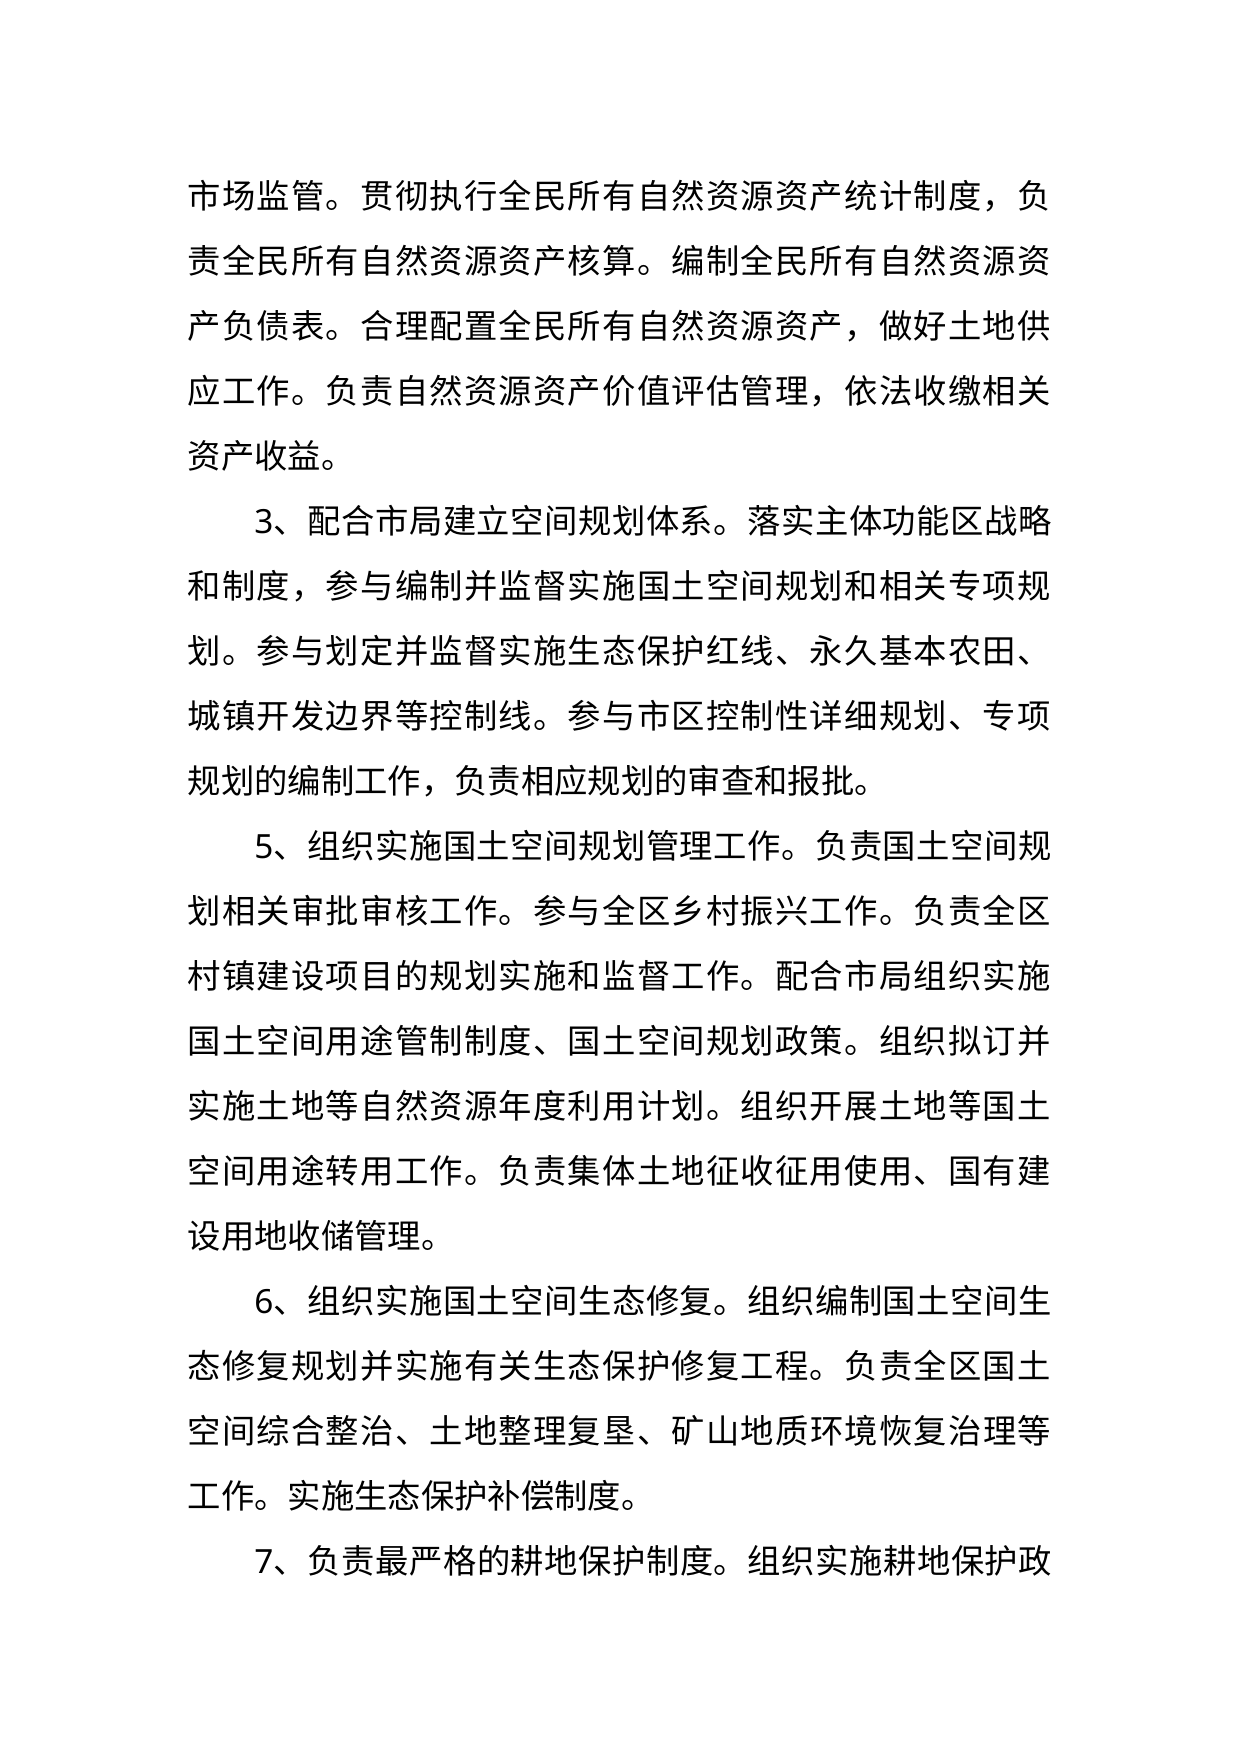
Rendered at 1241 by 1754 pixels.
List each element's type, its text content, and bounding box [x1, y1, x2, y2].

text 3、配合市局建立空间规划体系。落实主体功能区战略和制度，参与编制并监督实施国土空间规划和相关专项规划。参与划定并监督实施生态保护红线、永久基本农田、城镇开发边界等控制线。参与市区控制性详细规划、专项规划的编制工作，负责相应规划的审查和报批。 [187, 487, 1053, 812]
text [187, 1527, 1053, 1592]
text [187, 162, 1053, 487]
text 6、组织实施国土空间生态修复。组织编制国土空间生态修复规划并实施有关生态保护修复工程。负责全区国土空间综合整治、土地整理复垦、矿山地质环境恢复治理等工作。实施生态保护补偿制度。 [187, 1267, 1053, 1527]
text 5、组织实施国土空间规划管理工作。负责国土空间规划相关审批审核工作。参与全区乡村振兴工作。负责全区村镇建设项目的规划实施和监督工作。配合市局组织实施国土空间用途管制制度、国土空间规划政策。组织拟订并实施土地等自然资源年度利用计划。组织开展土地等国土空间用途转用工作。负责集体土地征收征用使用、国有建设用地收储管理。 [187, 812, 1053, 1267]
